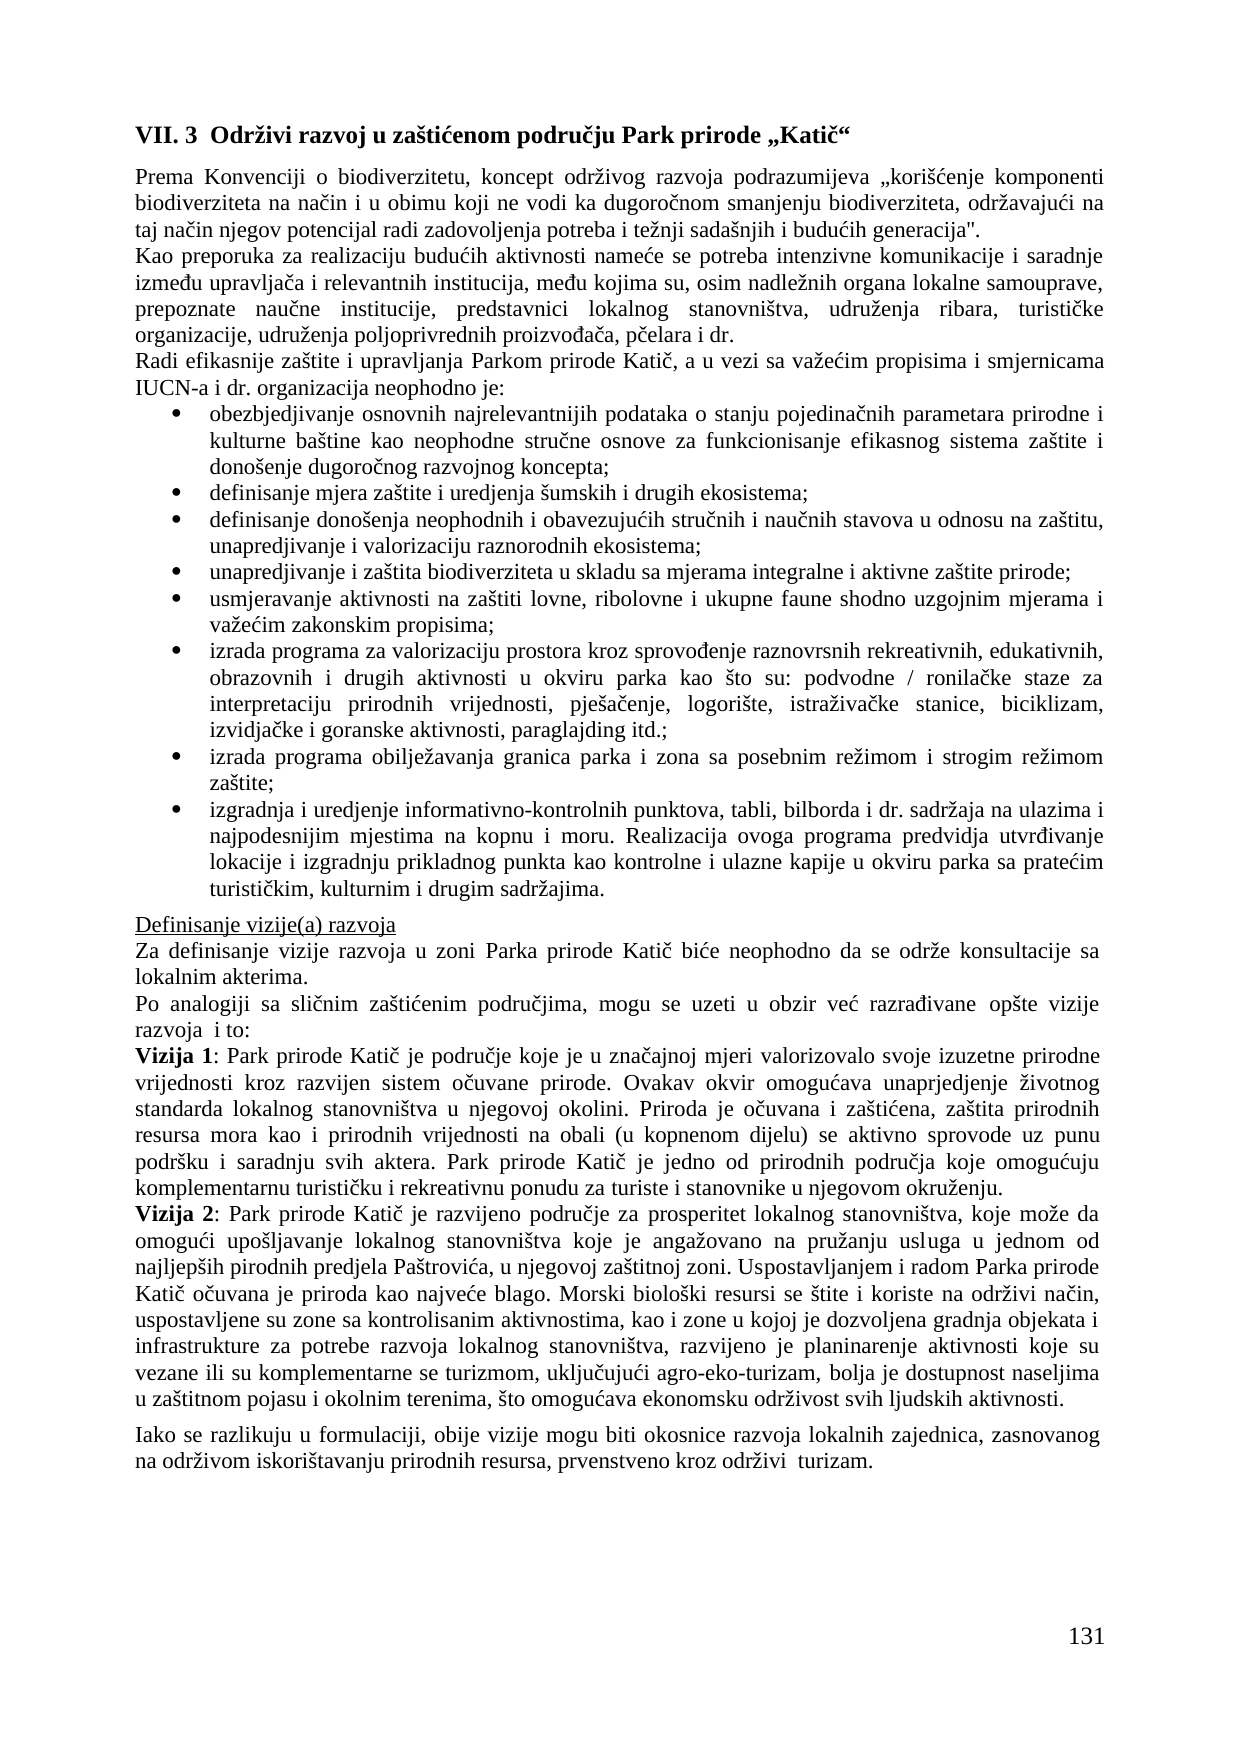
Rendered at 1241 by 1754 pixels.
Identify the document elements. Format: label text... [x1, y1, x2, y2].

list definisanje mjera zaštite i uredjenja šumskih i drugih ekosistema; [172, 479, 1105, 506]
list unapredjivanje i zaštita biodiverziteta u skladu sa mjerama integralne i aktivne zaštite prirode; [172, 558, 1105, 585]
text Po analogiji sa sličnim zaštićenim područjima, mogu se uzeti u obzir već razrađivane opšte vizije razvoja i to: [135, 990, 1099, 1042]
text Za definisanje vizije razvoja u zoni Parka prirode Katič biće neophodno da se održe konsultacije sa lokalnim akterima. [135, 937, 1099, 990]
text VII. 3 Održivi razvoj u zaštićenom području Park prirode „Katič“ [135, 120, 1105, 149]
text Kao preporuka za realizaciju budućih aktivnosti nameće se potreba intenzivne komunikacije i saradnje između upravljača i relevantnih institucija, među kojima su, osim nadležnih organa lokalne samouprave, prepoznate naučne institucije, predstavnici lokalnog stanovništva, udruženja ribara, turističke organizacije, udruženja poljoprivrednih proizvođača, pčelara i dr. [135, 242, 1105, 348]
text Prema Konvenciji o biodiverzitetu, koncept održivog razvoja podrazumijeva „korišćenje komponenti biodiverziteta na način i u obimu koji ne vodi ka dugoročnom smanjenju biodiverziteta, održavajući na taj način njegov potencijal radi zadovoljenja potreba i težnji sadašnjih i budućih generacija''. [135, 163, 1105, 242]
list izgradnja i uredjenje informativno-kontrolnih punktova, tabli, bilborda i dr. sadržaja na ulazima i najpodesnijim mjestima na kopnu i moru. Realizacija ovoga programa predvidja utvrđivanje lokacije i izgradnju prikladnog punkta kao kontrolne i ulazne kapije u okviru parka sa pratećim turističkim, kulturnim i drugim sadržajima. [172, 796, 1105, 901]
text Vizija 1: Park prirode Katič je područje koje je u značajnoj mjeri valorizovalo svoje izuzetne prirodne vrijednosti kroz razvijen sistem očuvane prirode. Ovakav okvir omogućava unaprjedjenje životnog standarda lokalnog stanovništva u njegovoj okolini. Priroda je očuvana i zaštićena, zaštita prirodnih resursa mora kao i prirodnih vrijednosti na obali (u kopnenom dijelu) se aktivno sprovode uz punu podršku i saradnju svih aktera. Park prirode Katič je jedno od prirodnih područja koje omogućuju komplementarnu turističku i rekreativnu ponudu za turiste i stanovnike u njegovom okruženju. [135, 1042, 1100, 1201]
text Radi efikasnije zaštite i upravljanja Parkom prirode Katič, a u vezi sa važećim propisima i smjernicama IUCN-a i dr. organizacija neophodno je: [135, 348, 1105, 400]
text Definisanje vizije(a) razvoja [135, 911, 1099, 937]
text Vizija 2: Park prirode Katič je razvijeno područje za prosperitet lokalnog stanovništva, koje može da omogući upošljavanje lokalnog stanovništva koje je angažovano na pružanju usluga u jednom od najljepših pirodnih predjela Paštrovića, u njegovoj zaštitnoj zoni. Uspostavljanjem i radom Parka prirode Katič očuvana je priroda kao najveće blago. Morski biološki resursi se štite i koriste na održivi način, uspostavljene su zone sa kontrolisanim aktivnostima, kao i zone u kojoj je dozvoljena gradnja objekata i infrastrukture za potrebe razvoja lokalnog stanovništva, razvijeno je planinarenje aktivnosti koje su vezane ili su komplementarne se turizmom, uključujući agro-eko-turizam, bolja je dostupnost naseljima u zaštitnom pojasu i okolnim terenima, što omogućava ekonomsku održivost svih ljudskih aktivnosti. [135, 1201, 1099, 1411]
text Iako se razlikuju u formulaciji, obije vizije mogu biti okosnice razvoja lokalnih zajednica, zasnovanog na održivom iskorištavanju prirodnih resursa, prvenstveno kroz održivi turizam. [135, 1421, 1099, 1474]
list usmjeravanje aktivnosti na zaštiti lovne, ribolovne i ukupne faune shodno uzgojnim mjerama i važećim zakonskim propisima; [172, 585, 1105, 637]
list obezbjedjivanje osnovnih najrelevantnijih podataka o stanju pojedinačnih parametara prirodne i kulturne baštine kao neophodne stručne osnove za funkcionisanje efikasnog sistema zaštite i donošenje dugoročnog razvojnog koncepta; [172, 400, 1105, 479]
list izrada programa za valorizaciju prostora kroz sprovođenje raznovrsnih rekreativnih, edukativnih, obrazovnih i drugih aktivnosti u okviru parka kao što su: podvodne / ronilačke staze za interpretaciju prirodnih vrijednosti, pješačenje, logorište, istraživačke stanice, biciklizam, izvidjačke i goranske aktivnosti, paraglajding itd.; [172, 637, 1105, 743]
list definisanje donošenja neophodnih i obavezujućih stručnih i naučnih stavova u odnosu na zaštitu, unapredjivanje i valorizaciju raznorodnih ekosistema; [172, 506, 1105, 558]
list izrada programa obilježavanja granica parka i zona sa posebnim režimom i strogim režimom zaštite; [172, 743, 1105, 796]
